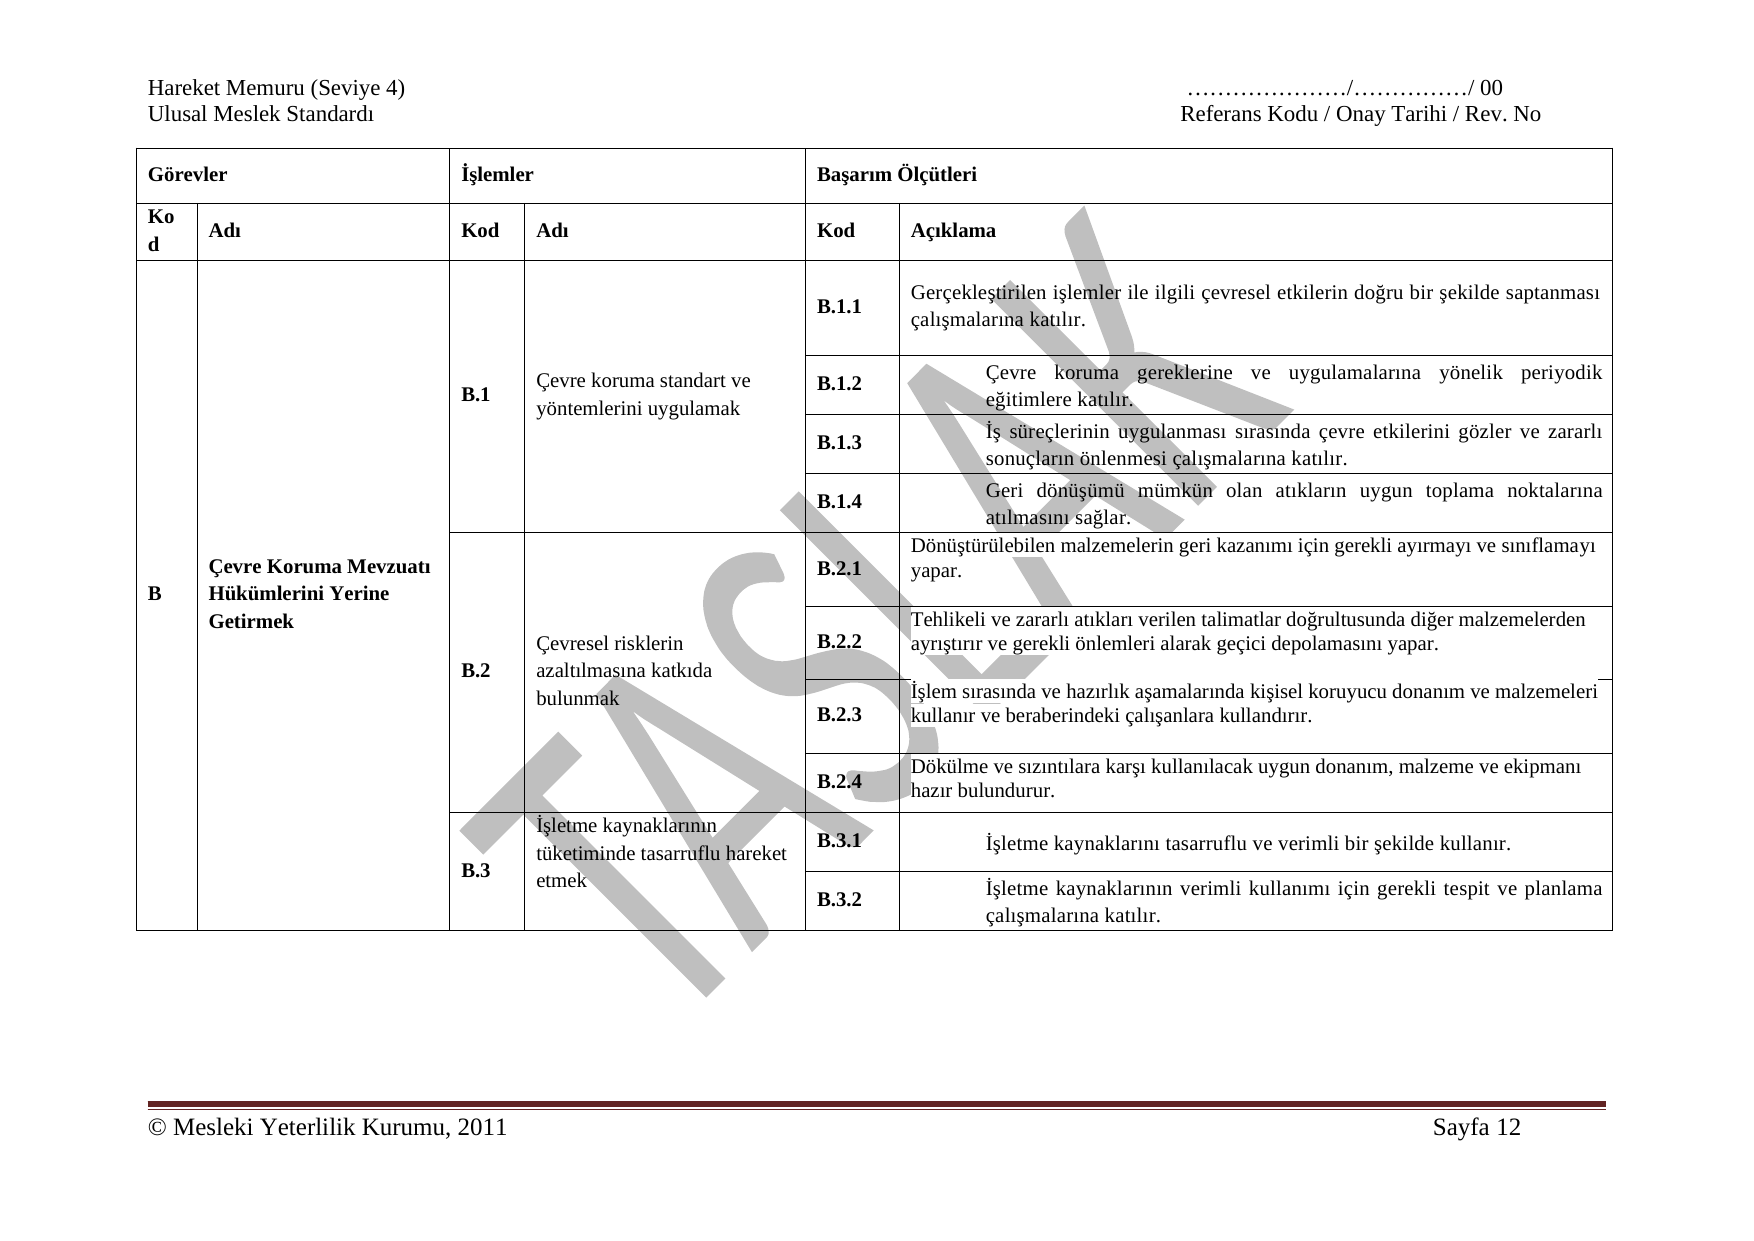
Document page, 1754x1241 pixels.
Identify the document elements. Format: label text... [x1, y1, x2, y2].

table_cell B.2.3 [806, 680, 899, 753]
table_cell Gerçekleştirilen işlemler ile ilgili çevresel etkilerin doğru bir şekilde saptanması çalışmalarına katılır. [900, 261, 1612, 354]
table_cell Kod [137, 204, 197, 259]
table_cell B [137, 261, 197, 930]
table_header Başarım Ölçütleri [806, 149, 1612, 203]
table_cell B.2 [450, 533, 524, 812]
table_cell Çevresel risklerin azaltılmasına katkıda bulunmak [525, 533, 805, 812]
table_cell B.1.3 [806, 415, 899, 473]
table_cell Kod [450, 204, 524, 259]
table_cell İşlem sırasında ve hazırlık aşamalarında kişisel koruyucu donanım ve malzemeleri kullanır ve beraberindeki çalışanlara kullandırır. [900, 680, 1612, 753]
table_cell Dökülme ve sızıntılara karşı kullanılacak uygun donanım, malzeme ve ekipmanı hazır bulundurur. [900, 754, 1612, 812]
table_cell İşletme kaynaklarını tasarruflu ve verimli bir şekilde kullanır. [900, 813, 1612, 871]
table_header Görevler [137, 149, 449, 203]
table_cell B.1.1 [806, 261, 899, 354]
table_cell Tehlikeli ve zararlı atıkları verilen talimatlar doğrultusunda diğer malzemelerden ayrıştırır ve gerekli önlemleri alarak geçici depolamasını yapar. [900, 607, 1612, 678]
table_cell B.3 [450, 813, 524, 930]
table_cell B.1.4 [806, 474, 899, 532]
table_cell İş süreçlerinin uygulanması sırasında çevre etkilerini gözler ve zararlı sonuçların önlenmesi çalışmalarına katılır. [900, 415, 1612, 473]
table_cell Çevre koruma standart ve yöntemlerini uygulamak [525, 261, 805, 532]
table_cell Adı [525, 204, 805, 259]
table_cell B.3.1 [806, 813, 899, 871]
table_cell Geri dönüşümü mümkün olan atıkların uygun toplama noktalarına atılmasını sağlar. [900, 474, 1612, 532]
table_cell B.1 [450, 261, 524, 532]
table_cell B.2.1 [806, 533, 899, 606]
table_cell Kod [806, 204, 899, 259]
table_cell B.2.4 [806, 754, 899, 812]
table_cell Dönüştürülebilen malzemelerin geri kazanımı için gerekli ayırmayı ve sınıflamayı yapar. [900, 533, 1612, 606]
table_cell B.2.2 [806, 607, 899, 678]
table_cell B.1.2 [806, 356, 899, 414]
table_cell Çevre koruma gereklerine ve uygulamalarına yönelik periyodik eğitimlere katılır. [900, 356, 1612, 414]
table_cell B.3.2 [806, 872, 899, 930]
table_cell Adı [198, 204, 449, 259]
table_cell Açıklama [900, 204, 1612, 259]
table_cell İşletme kaynaklarının verimli kullanımı için gerekli tespit ve planlama çalışmalarına katılır. [900, 872, 1612, 930]
table_header İşlemler [450, 149, 805, 203]
table_cell İşletme kaynaklarının tüketiminde tasarruflu hareket etmek [525, 813, 805, 930]
table_cell Çevre Koruma Mevzuatı Hükümlerini Yerine Getirmek [198, 261, 449, 930]
